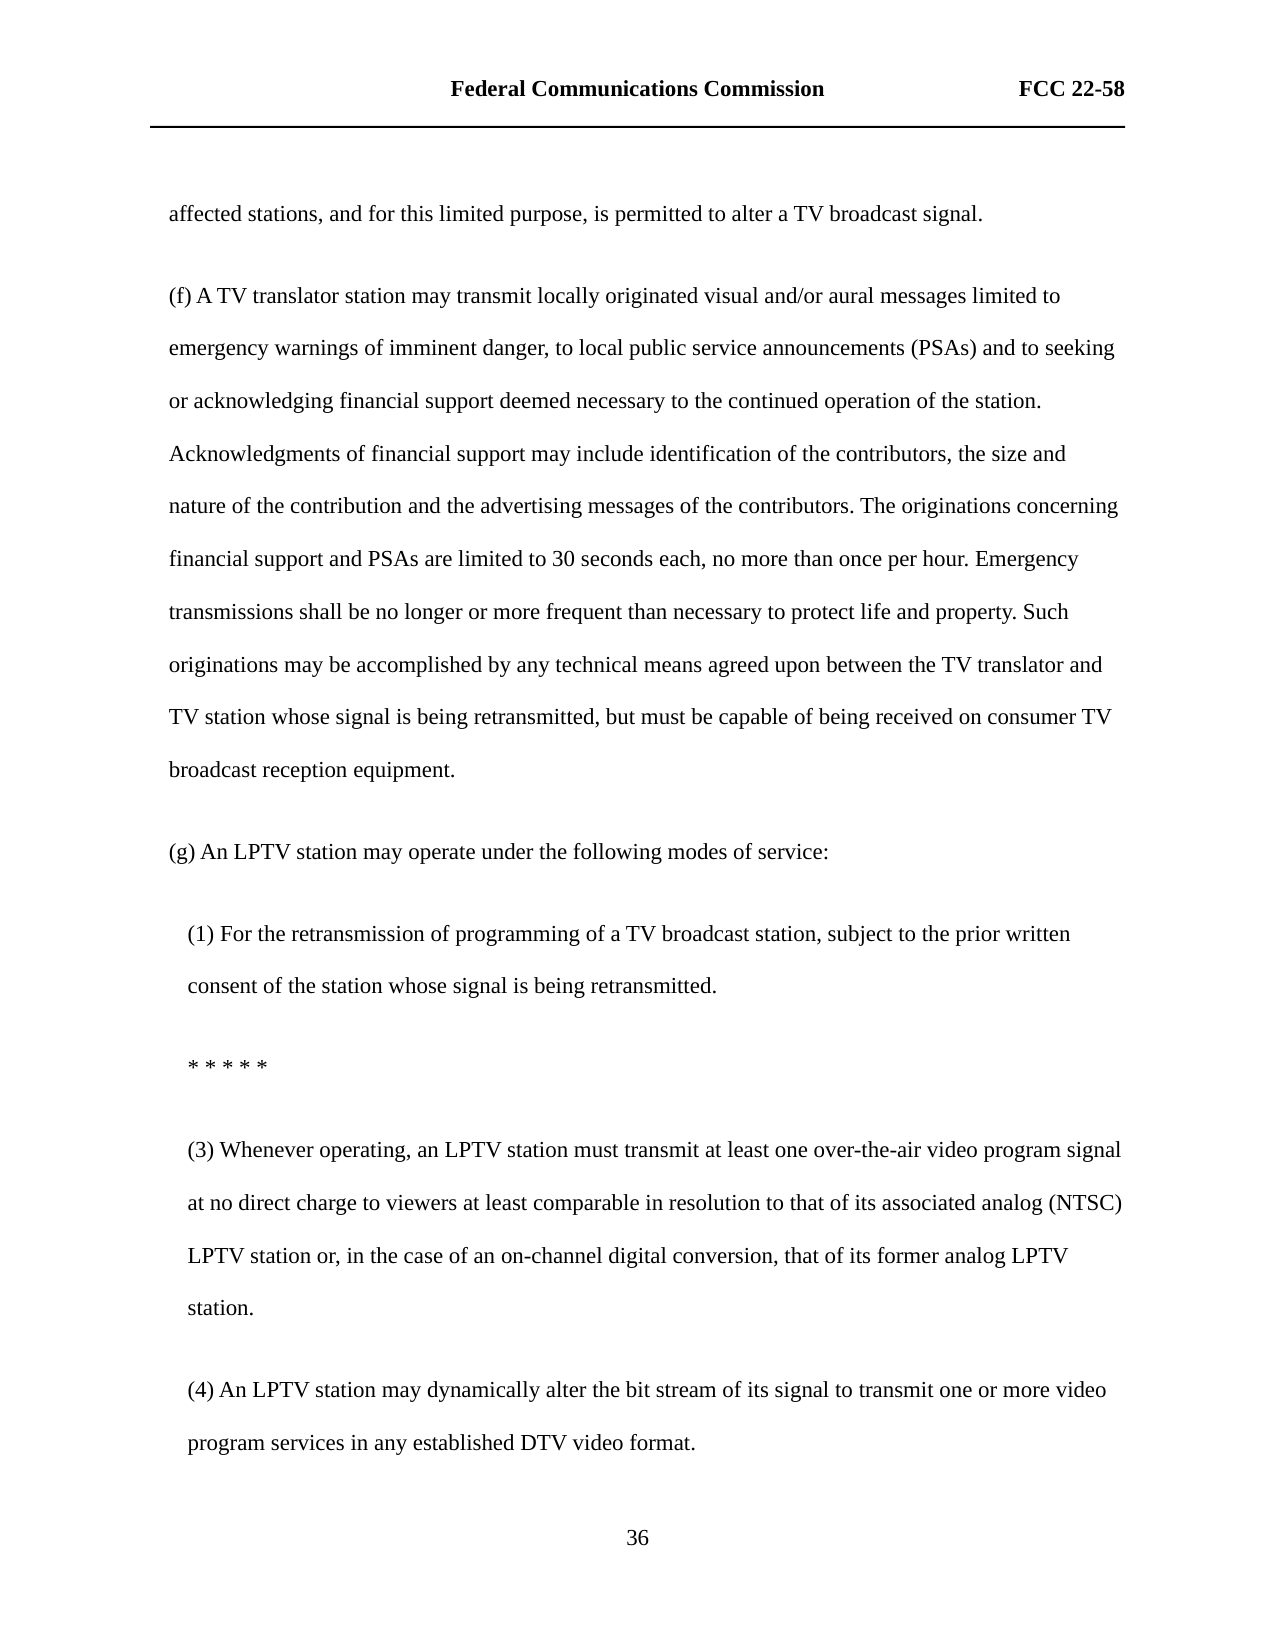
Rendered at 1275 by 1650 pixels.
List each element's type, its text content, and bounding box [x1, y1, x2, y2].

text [169, 200, 1125, 226]
text * * * * * [187, 1054, 1125, 1081]
text (3) Whenever operating, an LPTV station must transmit at least one over-the-air video program signal at no direct charge to viewers at least comparable in resolution to that of its associated analog (NTSC) LPTV station or, in the case of an on-channel digital conversion, that of its former analog LPTV station. [187, 1136, 1125, 1321]
text (1) For the retransmission of programming of a TV broadcast station, subject to the prior written consent of the station whose signal is being retransmitted. [187, 920, 1125, 999]
text (4) An LPTV station may dynamically alter the bit stream of its signal to transmit one or more video program services in any established DTV video format. [187, 1376, 1125, 1455]
text (g) An LPTV station may operate under the following modes of service: [169, 838, 1125, 864]
text (f) A TV translator station may transmit locally originated visual and/or aural messages limited to emergency warnings of imminent danger, to local public service announcements (PSAs) and to seeking or acknowledging financial support deemed necessary to the continued operation of the station. Acknowledgments of financial support may include identification of the contributors, the size and nature of the contribution and the advertising messages of the contributors. The originations concerning financial support and PSAs are limited to 30 seconds each, no more than once per hour. Emergency transmissions shall be no longer or more frequent than necessary to protect life and property. Such originations may be accomplished by any technical means agreed upon between the TV translator and TV station whose signal is being retransmitted, but must be capable of being received on consumer TV broadcast reception equipment. [169, 282, 1125, 782]
